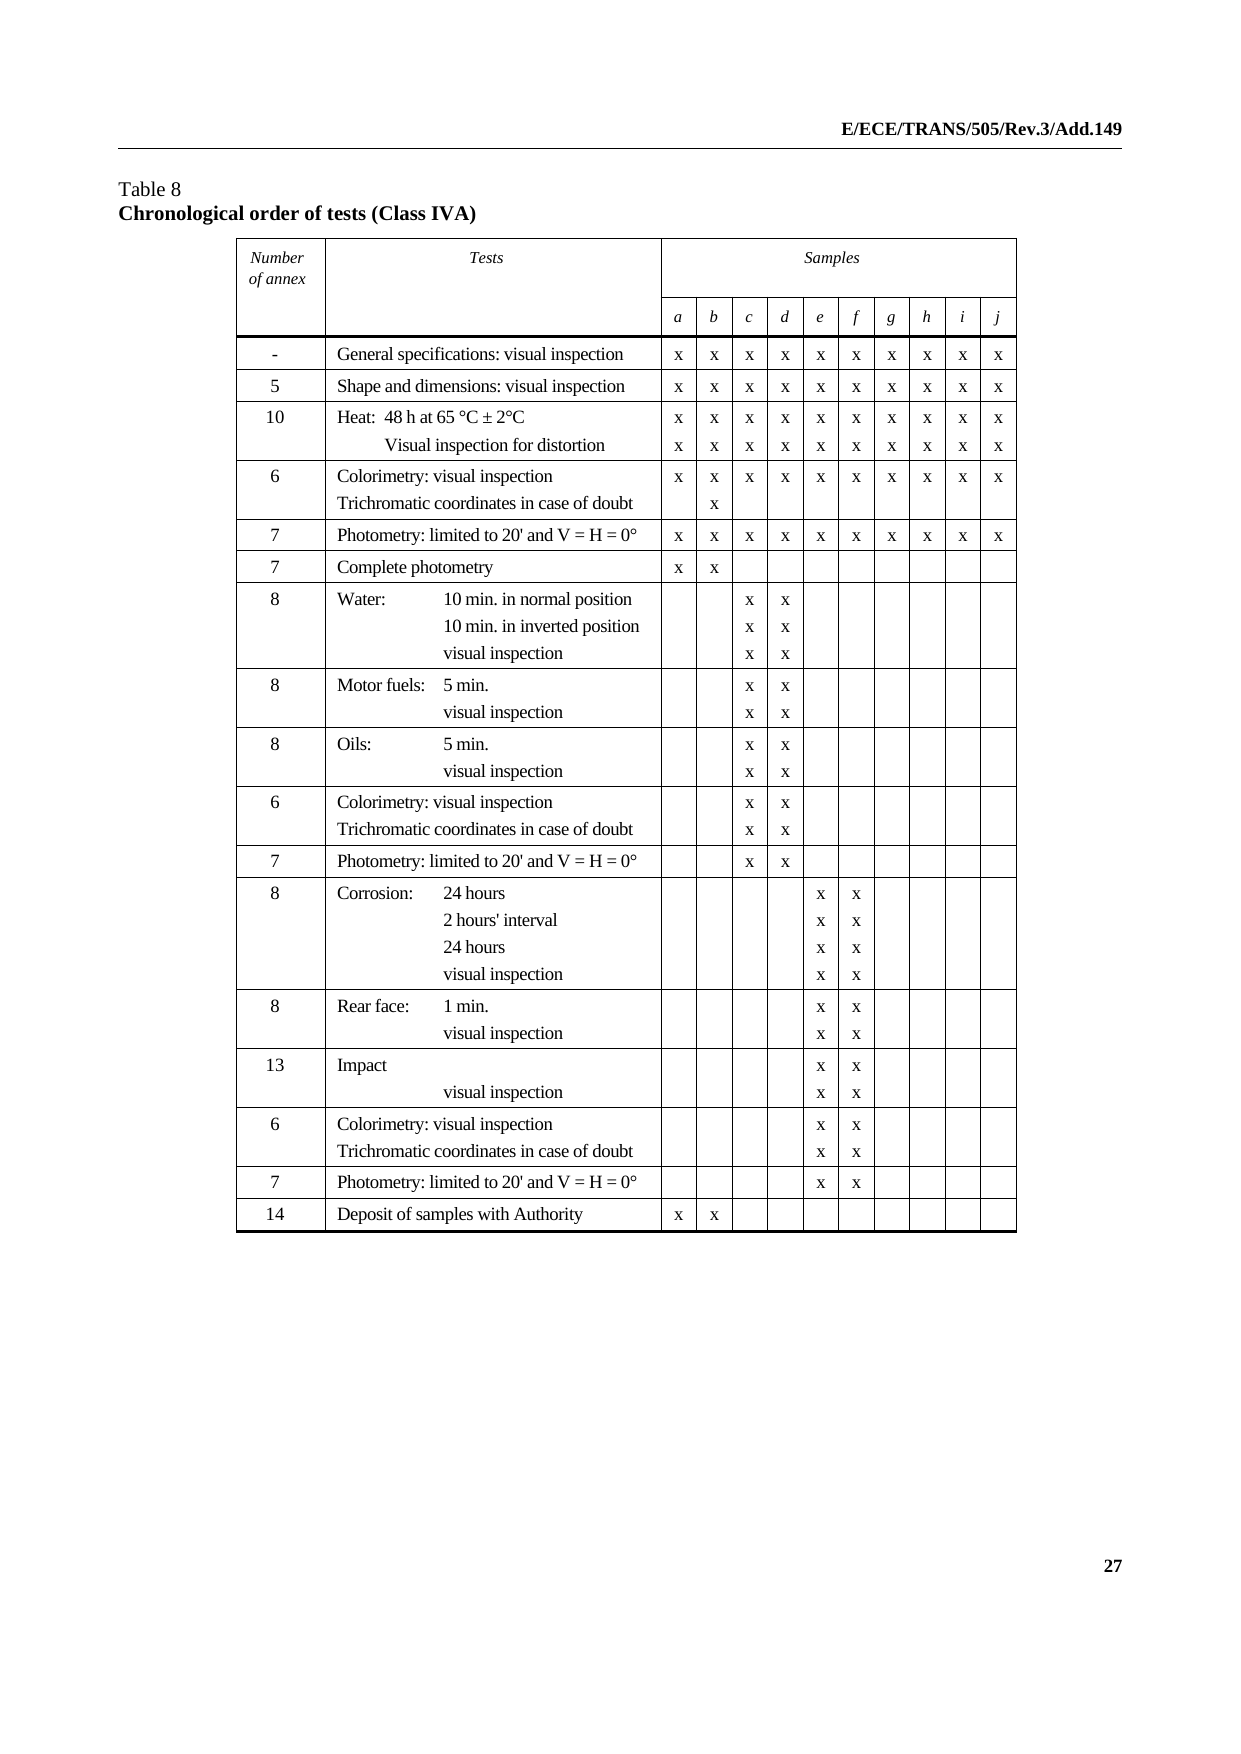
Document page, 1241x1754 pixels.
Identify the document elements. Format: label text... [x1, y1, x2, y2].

table_cell [733, 1108, 767, 1166]
table_cell [946, 1108, 980, 1166]
table_cell x [697, 1199, 732, 1229]
table_cell x [839, 370, 874, 401]
table_cell [910, 787, 945, 844]
table_cell Shape and dimensions: visual inspection [326, 370, 661, 401]
table_cell [875, 1199, 909, 1229]
table_cell x [768, 370, 803, 401]
table_cell [910, 1199, 945, 1229]
table_cell [662, 787, 696, 844]
table_cell [768, 1049, 803, 1107]
table_cell x [839, 1167, 874, 1198]
table_cell [697, 787, 732, 844]
table_cell 8 [237, 990, 325, 1048]
table_cell [733, 990, 767, 1048]
table_cell [662, 669, 696, 727]
table_cell x [697, 551, 732, 582]
table_cell x [662, 551, 696, 582]
table_cell x [733, 370, 767, 401]
table_cell [875, 878, 909, 989]
table_cell h [910, 298, 945, 335]
table_cell [946, 551, 980, 582]
table_cell [697, 1049, 732, 1107]
table_cell x x [910, 402, 945, 460]
table_cell x x [662, 402, 696, 460]
table_cell [910, 728, 945, 786]
table_cell x [981, 520, 1016, 550]
table_cell [839, 846, 874, 876]
table_header Number of annex [237, 239, 325, 297]
table_cell x [804, 1167, 838, 1198]
table_cell [910, 1049, 945, 1107]
table_cell x x [839, 1049, 874, 1107]
table_cell Colorimetry: visual inspection Trichromatic coordinates in case of doubt [326, 1108, 661, 1166]
table_cell x [768, 520, 803, 550]
table_cell x [875, 520, 909, 550]
table_cell [946, 878, 980, 989]
table_cell x x x x [804, 878, 838, 989]
table_cell x [733, 520, 767, 550]
table_cell x [839, 520, 874, 550]
table_cell [662, 1108, 696, 1166]
table_cell 8 [237, 583, 325, 668]
table_cell x x [804, 990, 838, 1048]
table_cell 8 [237, 669, 325, 727]
table_cell e [804, 298, 838, 335]
subtitle Chronological order of tests (Class IVA) [118, 201, 1122, 225]
table_cell [662, 583, 696, 668]
table_cell General specifications: visual inspection [326, 338, 661, 369]
table_cell [981, 990, 1016, 1048]
table_cell a [662, 298, 696, 335]
table_cell Colorimetry: visual inspection Trichromatic coordinates in case of doubt [326, 461, 661, 518]
table_header Samples [662, 239, 1016, 297]
table_cell [981, 1199, 1016, 1229]
table_cell x [804, 520, 838, 550]
table_cell 8 [237, 728, 325, 786]
table_cell x [733, 461, 767, 518]
table_cell x [733, 846, 767, 876]
table_cell [839, 551, 874, 582]
table_cell Photometry: limited to 20' and V = H = 0° [326, 846, 661, 876]
table_cell [910, 669, 945, 727]
table_cell x [662, 370, 696, 401]
table_cell Oils: 5 min. visual inspection [326, 728, 661, 786]
table_cell x [946, 370, 980, 401]
table_cell x [733, 338, 767, 369]
table_cell [768, 1108, 803, 1166]
table_cell 7 [237, 846, 325, 876]
table_cell [875, 728, 909, 786]
table_cell x x [768, 728, 803, 786]
table_cell [981, 846, 1016, 876]
table_cell 6 [237, 1108, 325, 1166]
table_cell x x [804, 1049, 838, 1107]
table_cell [768, 1167, 803, 1198]
table_cell [237, 297, 325, 335]
table_cell [946, 669, 980, 727]
table_cell f [839, 298, 874, 335]
table_cell x x [804, 402, 838, 460]
table_cell [875, 1167, 909, 1198]
table_cell Water: 10 min. in normal position 10 min. in inverted position visual inspection [326, 583, 661, 668]
table_cell 5 [237, 370, 325, 401]
table_cell Complete photometry [326, 551, 661, 582]
table_cell [662, 728, 696, 786]
table_cell [839, 583, 874, 668]
table_cell [981, 551, 1016, 582]
table_cell [981, 1108, 1016, 1166]
table_cell [910, 551, 945, 582]
table_cell x [697, 520, 732, 550]
table_cell x [910, 338, 945, 369]
table_cell [804, 846, 838, 876]
table_cell x [662, 520, 696, 550]
table_cell x [662, 461, 696, 518]
subtitle Table 8 [118, 177, 1122, 201]
table_cell [662, 990, 696, 1048]
table_cell [768, 990, 803, 1048]
table_cell x x [875, 402, 909, 460]
table_cell [804, 583, 838, 668]
table_cell [804, 787, 838, 844]
table_cell [910, 990, 945, 1048]
table_cell [839, 787, 874, 844]
table_cell [697, 1108, 732, 1166]
table_cell [697, 669, 732, 727]
table_cell x x [804, 1108, 838, 1166]
table_cell x [768, 846, 803, 876]
table_cell Colorimetry: visual inspection Trichromatic coordinates in case of doubt [326, 787, 661, 844]
table_cell [733, 1199, 767, 1229]
table_cell 7 [237, 1167, 325, 1198]
table_cell Photometry: limited to 20' and V = H = 0° [326, 520, 661, 550]
table_cell [981, 728, 1016, 786]
table_cell [981, 669, 1016, 727]
table_cell [910, 846, 945, 876]
table_cell [946, 728, 980, 786]
table_cell [662, 878, 696, 989]
table_cell [910, 878, 945, 989]
table_cell 13 [237, 1049, 325, 1107]
table_cell [981, 1167, 1016, 1198]
table_cell x x [768, 787, 803, 844]
table_cell [804, 669, 838, 727]
table_cell x x [839, 402, 874, 460]
table_cell x [981, 370, 1016, 401]
table_cell [981, 878, 1016, 989]
table_cell x [804, 461, 838, 518]
table_cell x [946, 338, 980, 369]
table_cell x [839, 338, 874, 369]
table_cell x x [768, 402, 803, 460]
table_cell b [697, 298, 732, 335]
table_cell Heat: 48 h at 65 °C ± 2°C Visual inspection for distortion [326, 402, 661, 460]
table_cell [946, 990, 980, 1048]
table_cell x x [697, 461, 732, 518]
table_cell x [910, 370, 945, 401]
table_cell [697, 990, 732, 1048]
table_cell x x [768, 669, 803, 727]
table_cell x [981, 461, 1016, 518]
table_cell [946, 1199, 980, 1229]
table_cell [662, 1049, 696, 1107]
table_cell x [697, 370, 732, 401]
table_cell Photometry: limited to 20' and V = H = 0° [326, 1167, 661, 1198]
table_cell [946, 1167, 980, 1198]
table_cell [697, 583, 732, 668]
table_cell x [662, 338, 696, 369]
table_cell [768, 1199, 803, 1229]
table_cell [804, 728, 838, 786]
table_cell d [768, 298, 803, 335]
table_cell j [981, 298, 1016, 335]
table_cell [875, 1049, 909, 1107]
table_cell x [946, 461, 980, 518]
table_cell x [981, 338, 1016, 369]
table_cell Corrosion: 24 hours 2 hours' interval 24 hours visual inspection [326, 878, 661, 989]
table_cell x x [733, 728, 767, 786]
table_cell [733, 1049, 767, 1107]
table_cell 8 [237, 878, 325, 989]
table_cell x [875, 461, 909, 518]
table_cell x [875, 370, 909, 401]
table_cell x [768, 461, 803, 518]
table_cell c [733, 298, 767, 335]
table_cell [875, 846, 909, 876]
table_cell x [662, 1199, 696, 1229]
table_cell [697, 878, 732, 989]
table_cell [839, 728, 874, 786]
table_cell [662, 1167, 696, 1198]
table_cell [697, 728, 732, 786]
table_cell Deposit of samples with Authority [326, 1199, 661, 1229]
table_cell 14 [237, 1199, 325, 1229]
table_cell x x [697, 402, 732, 460]
table_cell x x [946, 402, 980, 460]
table_cell [875, 1108, 909, 1166]
table_cell x x [733, 402, 767, 460]
table_cell [768, 878, 803, 989]
table_cell x x x [733, 583, 767, 668]
table_cell [697, 846, 732, 876]
table_cell 7 [237, 520, 325, 550]
table_cell x [946, 520, 980, 550]
table_cell [981, 787, 1016, 844]
table_cell x x x [768, 583, 803, 668]
table_cell [910, 1108, 945, 1166]
table_cell [733, 878, 767, 989]
table_cell [839, 1199, 874, 1229]
table_cell x x [733, 669, 767, 727]
table_cell [946, 787, 980, 844]
table_cell x [697, 338, 732, 369]
table_cell [910, 1167, 945, 1198]
table_cell [875, 990, 909, 1048]
table_cell [839, 669, 874, 727]
table_cell [910, 583, 945, 668]
table_cell x [804, 370, 838, 401]
table_cell x x [733, 787, 767, 844]
table_cell x [910, 461, 945, 518]
table_cell [326, 297, 661, 335]
table_cell x [839, 461, 874, 518]
table_cell [804, 1199, 838, 1229]
table_header Tests [326, 239, 661, 297]
table_cell [768, 551, 803, 582]
table_cell [697, 1167, 732, 1198]
table_cell 6 [237, 787, 325, 844]
table_cell x [875, 338, 909, 369]
table_cell Impact visual inspection [326, 1049, 661, 1107]
table_cell Motor fuels: 5 min. visual inspection [326, 669, 661, 727]
table_cell [981, 1049, 1016, 1107]
table_cell 6 [237, 461, 325, 518]
table_cell [946, 583, 980, 668]
table_cell [875, 583, 909, 668]
table_cell Rear face: 1 min. visual inspection [326, 990, 661, 1048]
table_cell [875, 787, 909, 844]
table_cell [804, 551, 838, 582]
table_cell [981, 583, 1016, 668]
table_cell 7 [237, 551, 325, 582]
table_cell [875, 551, 909, 582]
table_cell x x [981, 402, 1016, 460]
table_cell x x [839, 1108, 874, 1166]
table_cell x [910, 520, 945, 550]
table_cell - [237, 338, 325, 369]
table_cell 10 [237, 402, 325, 460]
table_cell x [768, 338, 803, 369]
table_cell x [804, 338, 838, 369]
table_cell [733, 1167, 767, 1198]
table_cell [662, 846, 696, 876]
table_cell g [875, 298, 909, 335]
table_cell [946, 1049, 980, 1107]
table_cell [733, 551, 767, 582]
table_cell [946, 846, 980, 876]
table_cell x x x x [839, 878, 874, 989]
table_cell [875, 669, 909, 727]
table_cell i [946, 298, 980, 335]
table_cell x x [839, 990, 874, 1048]
